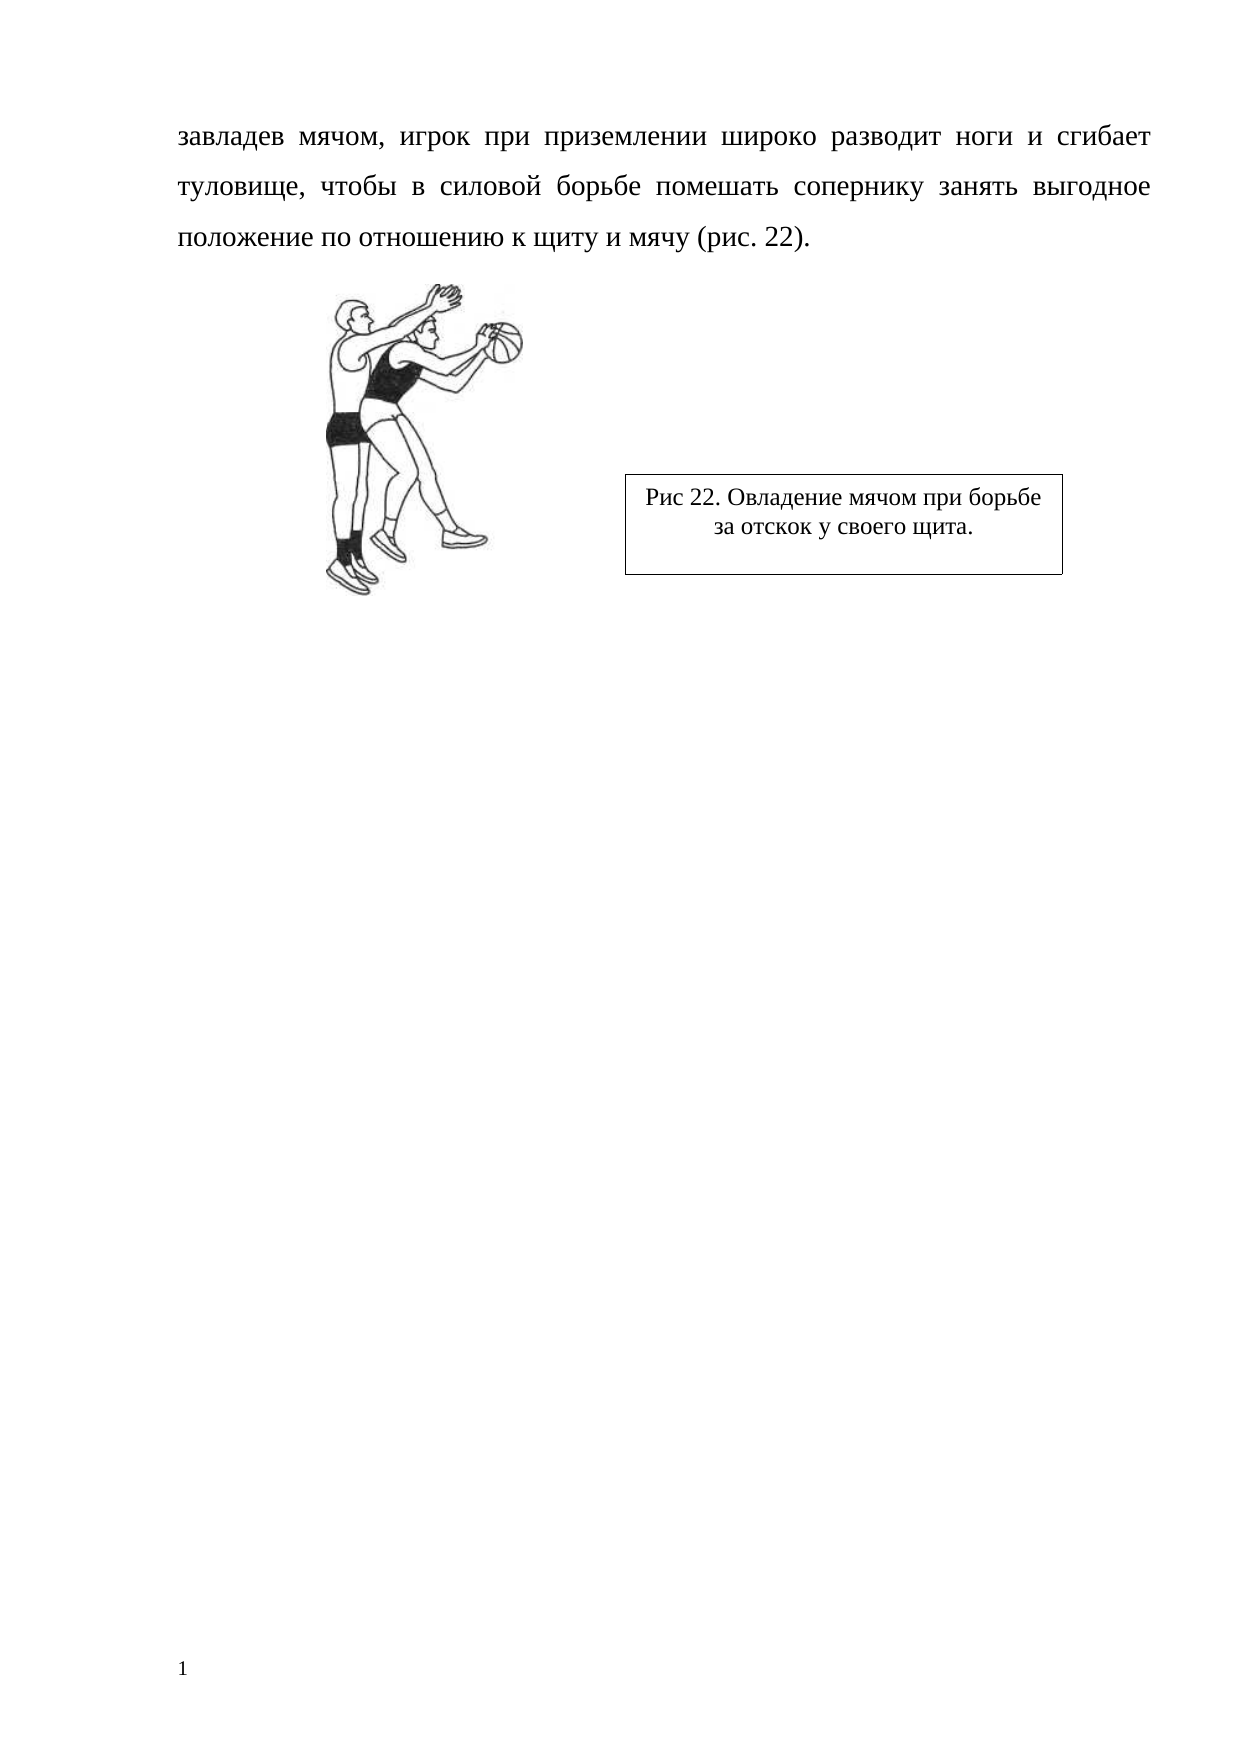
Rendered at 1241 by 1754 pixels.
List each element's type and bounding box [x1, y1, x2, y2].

picture [326, 284, 523, 596]
text [177, 118, 1152, 252]
